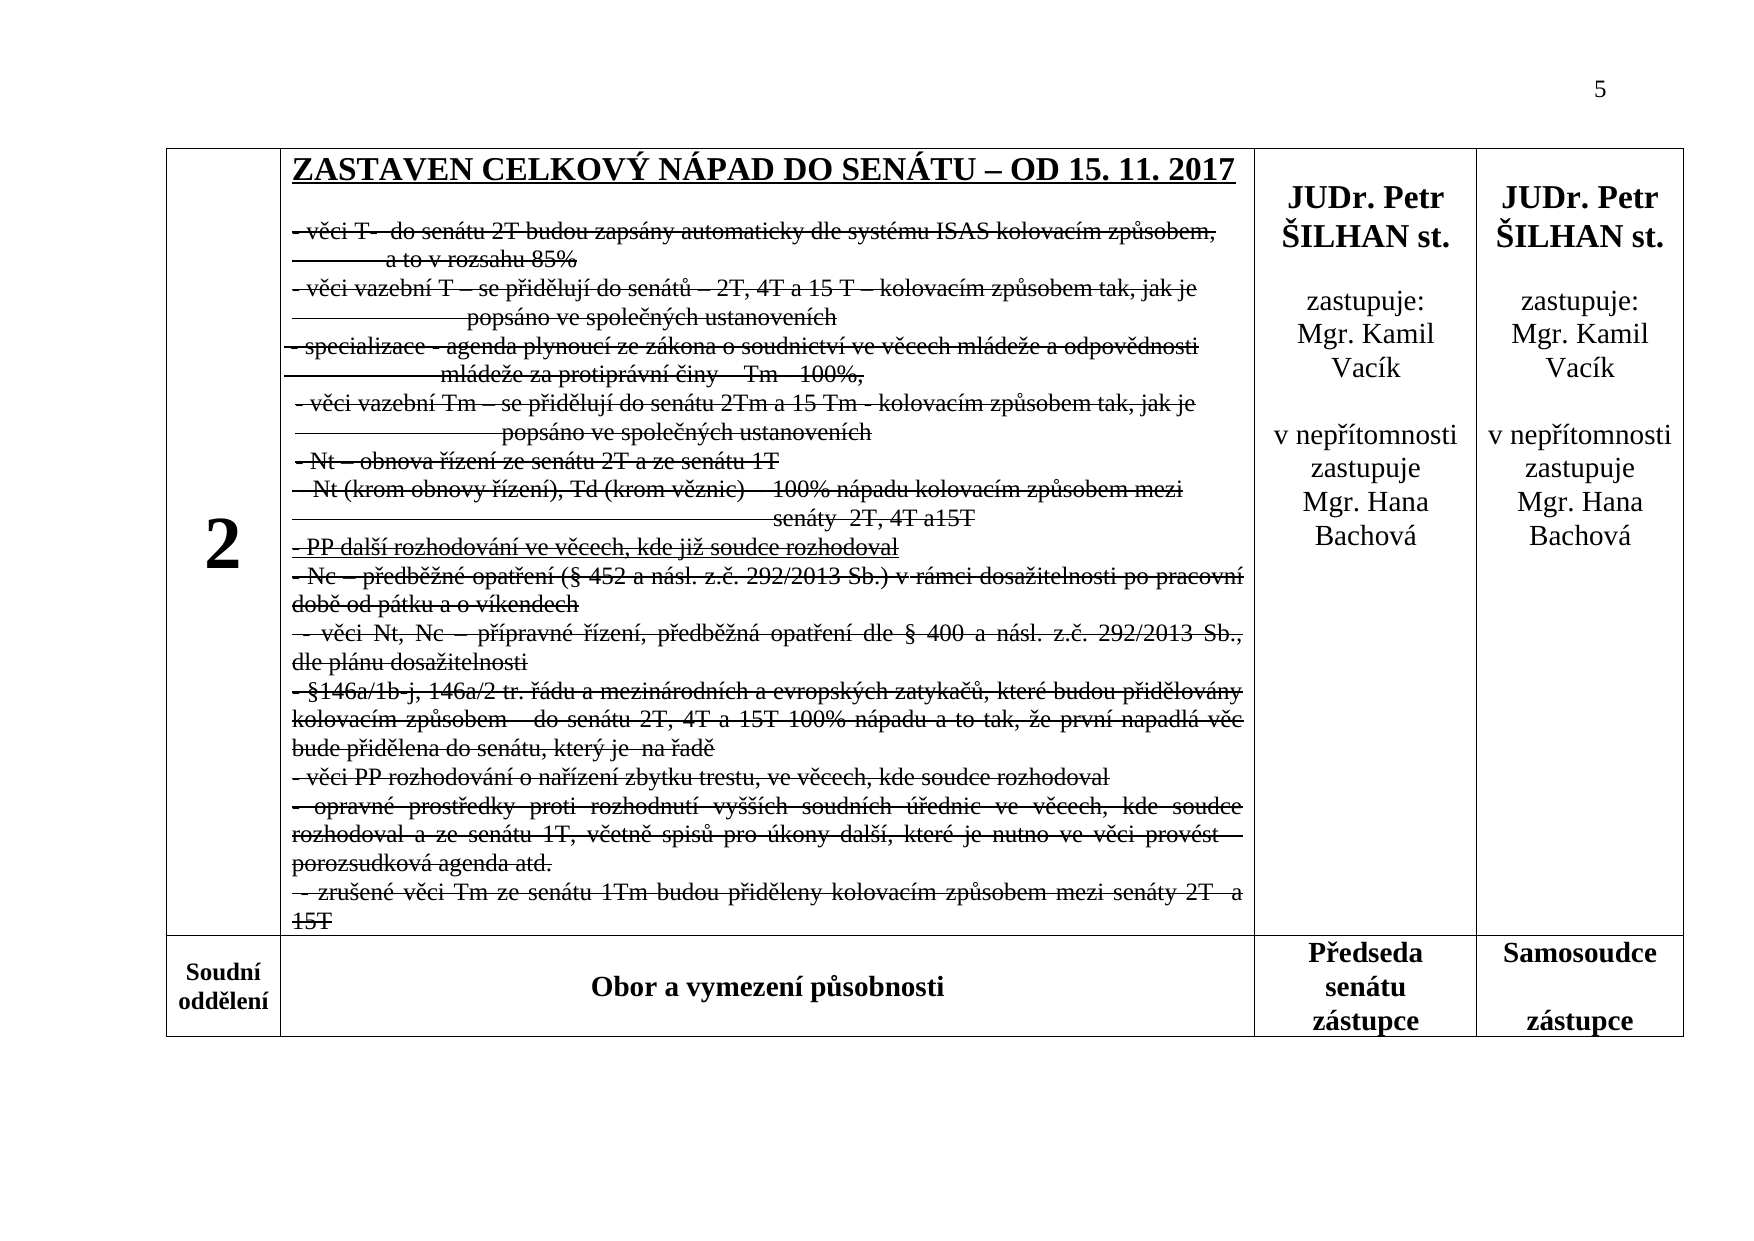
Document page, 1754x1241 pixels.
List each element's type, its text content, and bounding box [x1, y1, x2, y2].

table_cell ZASTAVEN CELKOVÝ NÁPAD DO SENÁTU – OD 15. 11. 2017 - věci T- do senátu 2T budou zapsány automaticky dle systému ISAS kolovacím způsobem, a to v rozsahu 85% - věci vazební T – se přidělují do senátů – 2T, 4T a 15 T – kolovacím způsobem tak, jak je popsáno ve společných ustanoveních - specializace - agenda plynoucí ze zákona o soudnictví ve věcech mládeže a odpovědnosti mládeže za protiprávní činy – Tm - 100%, - věci vazební Tm – se přidělují do senátu 2Tm a 15 Tm - kolovacím způsobem tak, jak je popsáno ve společných ustanoveních - Nt – obnova řízení ze senátu 2T a ze senátu 1T - Nt (krom obnovy řízení), Td (krom věznic) - 100% nápadu kolovacím způsobem mezi senáty 2T, 4T a15T - PP další rozhodování ve věcech, kde již soudce rozhodoval - Nc – předběžné opatření (§ 452 a násl. z.č. 292/2013 Sb.) v rámci dosažitelnosti po pracovní době od pátku a o víkendech - věci Nt, Nc – přípravné řízení, předběžná opatření dle § 400 a násl. z.č. 292/2013 Sb., dle plánu dosažitelnosti - §146a/1b-j, 146a/2 tr. řádu a mezinárodních a evropských zatykačů, které budou přidělovány kolovacím způsobem do senátu 2T, 4T a 15T 100% nápadu a to tak, že první napadlá věc bude přidělena do senátu, který je na řadě - věci PP rozhodování o nařízení zbytku trestu, ve věcech, kde soudce rozhodoval - opravné prostředky proti rozhodnutí vyšších soudních úřednic ve věcech, kde soudce rozhodoval a ze senátu 1T, včetně spisů pro úkony další, které je nutno ve věci provést – porozsudková agenda atd. - zrušené věci Tm ze senátu 1Tm budou přiděleny kolovacím způsobem mezi senáty 2T a 15T [281, 149, 1254, 934]
table_cell Samosoudce zástupce [1477, 936, 1683, 1036]
table_cell Předseda senátu zástupce [1255, 936, 1476, 1036]
table_cell JUDr. Petr ŠILHAN st. zastupuje: Mgr. Kamil Vacík v nepřítomnosti zastupuje Mgr. Hana Bachová [1255, 149, 1476, 934]
table_cell Soudní oddělení [167, 936, 280, 1036]
table_cell 2 [167, 149, 280, 934]
table_cell JUDr. Petr ŠILHAN st. zastupuje: Mgr. Kamil Vacík v nepřítomnosti zastupuje Mgr. Hana Bachová [1477, 149, 1683, 934]
table_cell Obor a vymezení působnosti [281, 936, 1254, 1036]
